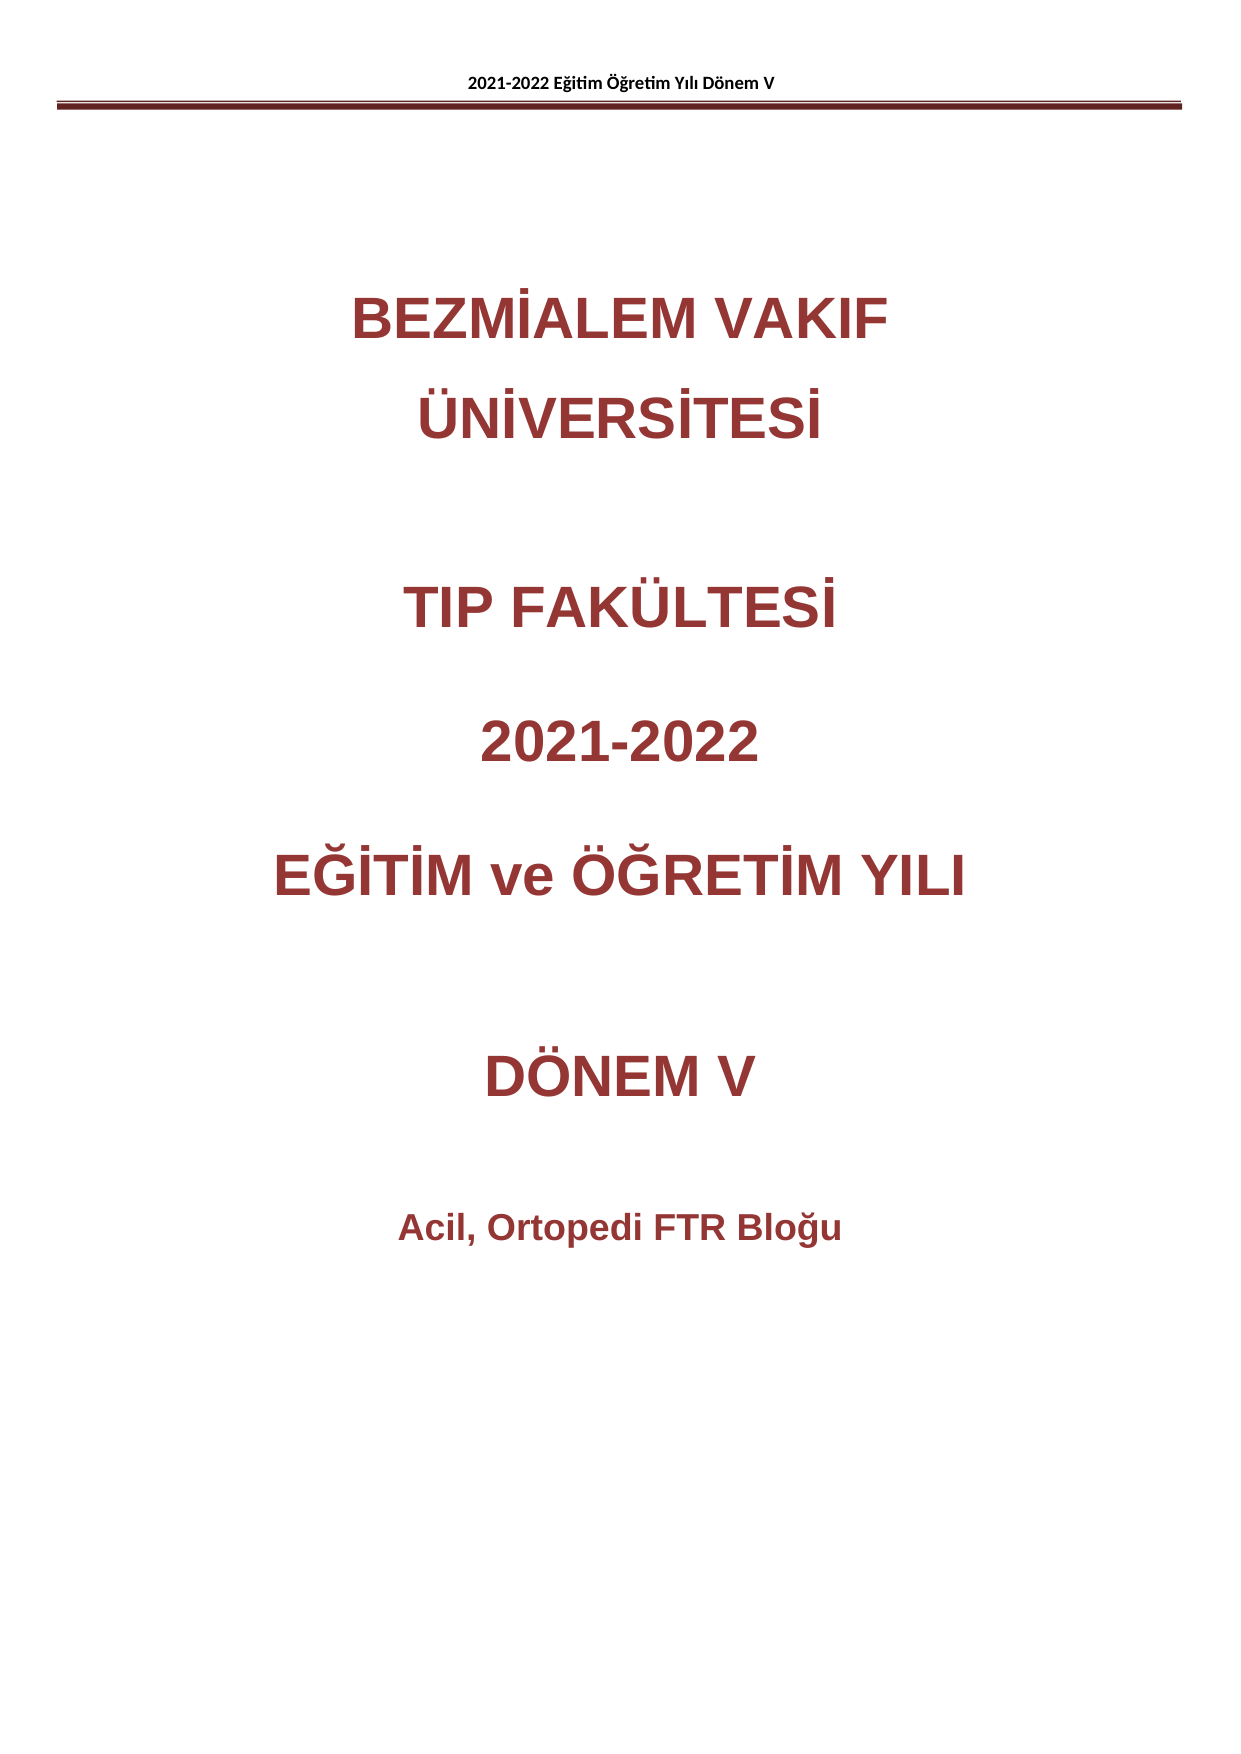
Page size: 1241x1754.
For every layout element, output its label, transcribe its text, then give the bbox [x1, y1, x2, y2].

text 2021-2022 [148, 707, 1093, 774]
text EĞİTİM ve ÖĞRETİM YILI [148, 841, 1093, 908]
text BEZMİALEM VAKIF ÜNİVERSİTESİ [148, 283, 1093, 451]
text Acil, Ortopedi FTR Bloğu [148, 1205, 1093, 1248]
text TIP FAKÜLTESİ [148, 573, 1093, 640]
text DÖNEM V [148, 1042, 1093, 1109]
